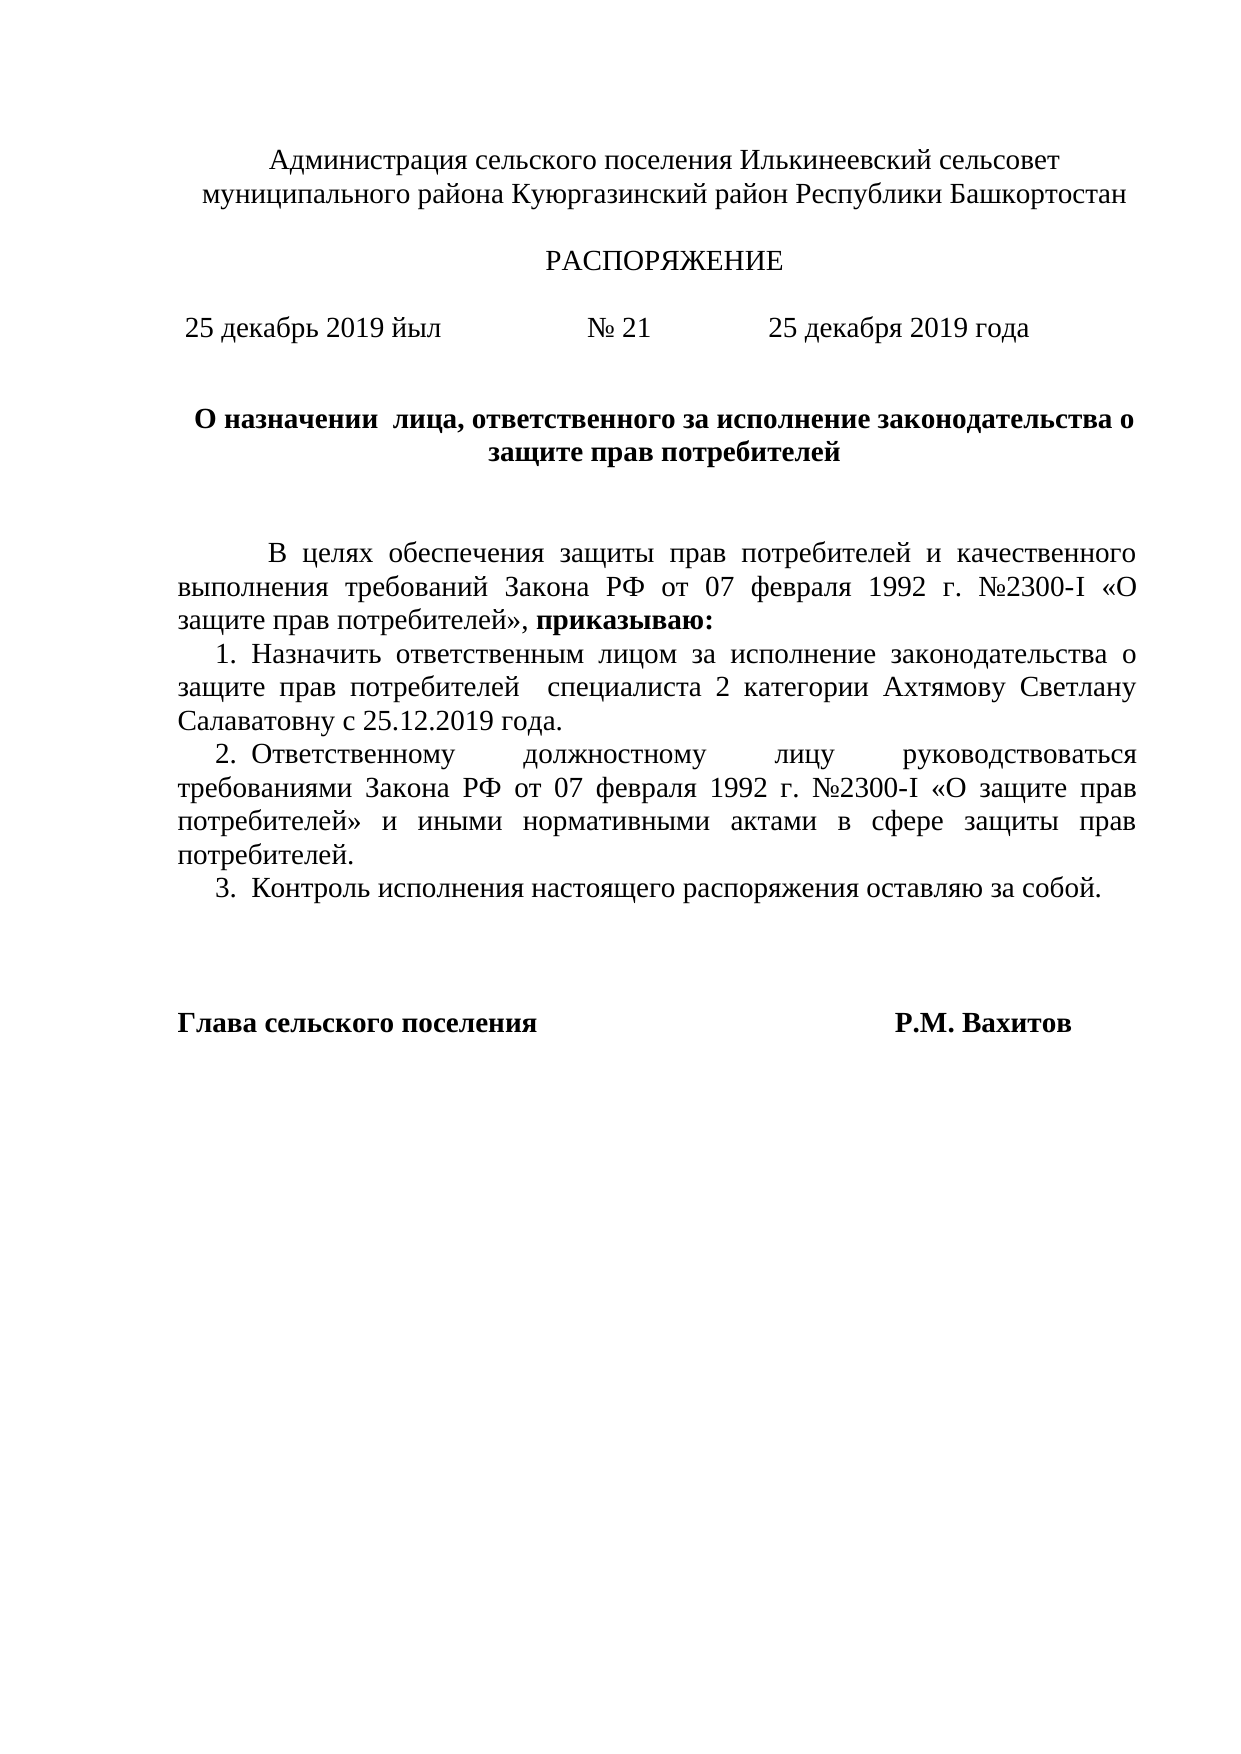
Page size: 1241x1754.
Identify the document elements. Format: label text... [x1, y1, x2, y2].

list Назначить ответственным лицом за исполнение законодательства о защите прав потребителей специалиста 2 категории Ахтямову Светлану Салаватовну с 25.12.2019 года. [177, 636, 1137, 736]
text Администрация сельского поселения Илькинеевский сельсовет муниципального района Куюргазинский район Республики Башкортостан [177, 142, 1152, 209]
text РАСПОРЯЖЕНИЕ [177, 243, 1152, 276]
list Контроль исполнения настоящего распоряжения оставляю за собой. [177, 871, 1137, 904]
text О назначении лица, ответственного за исполнение законодательства о защите прав потребителей [177, 401, 1152, 468]
text В целях обеспечения защиты прав потребителей и качественного выполнения требований Закона РФ от 07 февраля 1992 г. №2300-I «О защите прав потребителей», приказываю: [177, 535, 1137, 636]
list Ответственному должностному лицу руководствоваться требованиями Закона РФ от 07 февраля 1992 г. №2300-I «О защите прав потребителей» и иными нормативными актами в сфере защиты прав потребителей. [177, 736, 1137, 871]
text Глава сельского поселения Р.М. Вахитов [177, 1005, 1137, 1038]
text 25 декабрь 2019 йыл № 21 25 декабря 2019 года [177, 310, 1152, 343]
